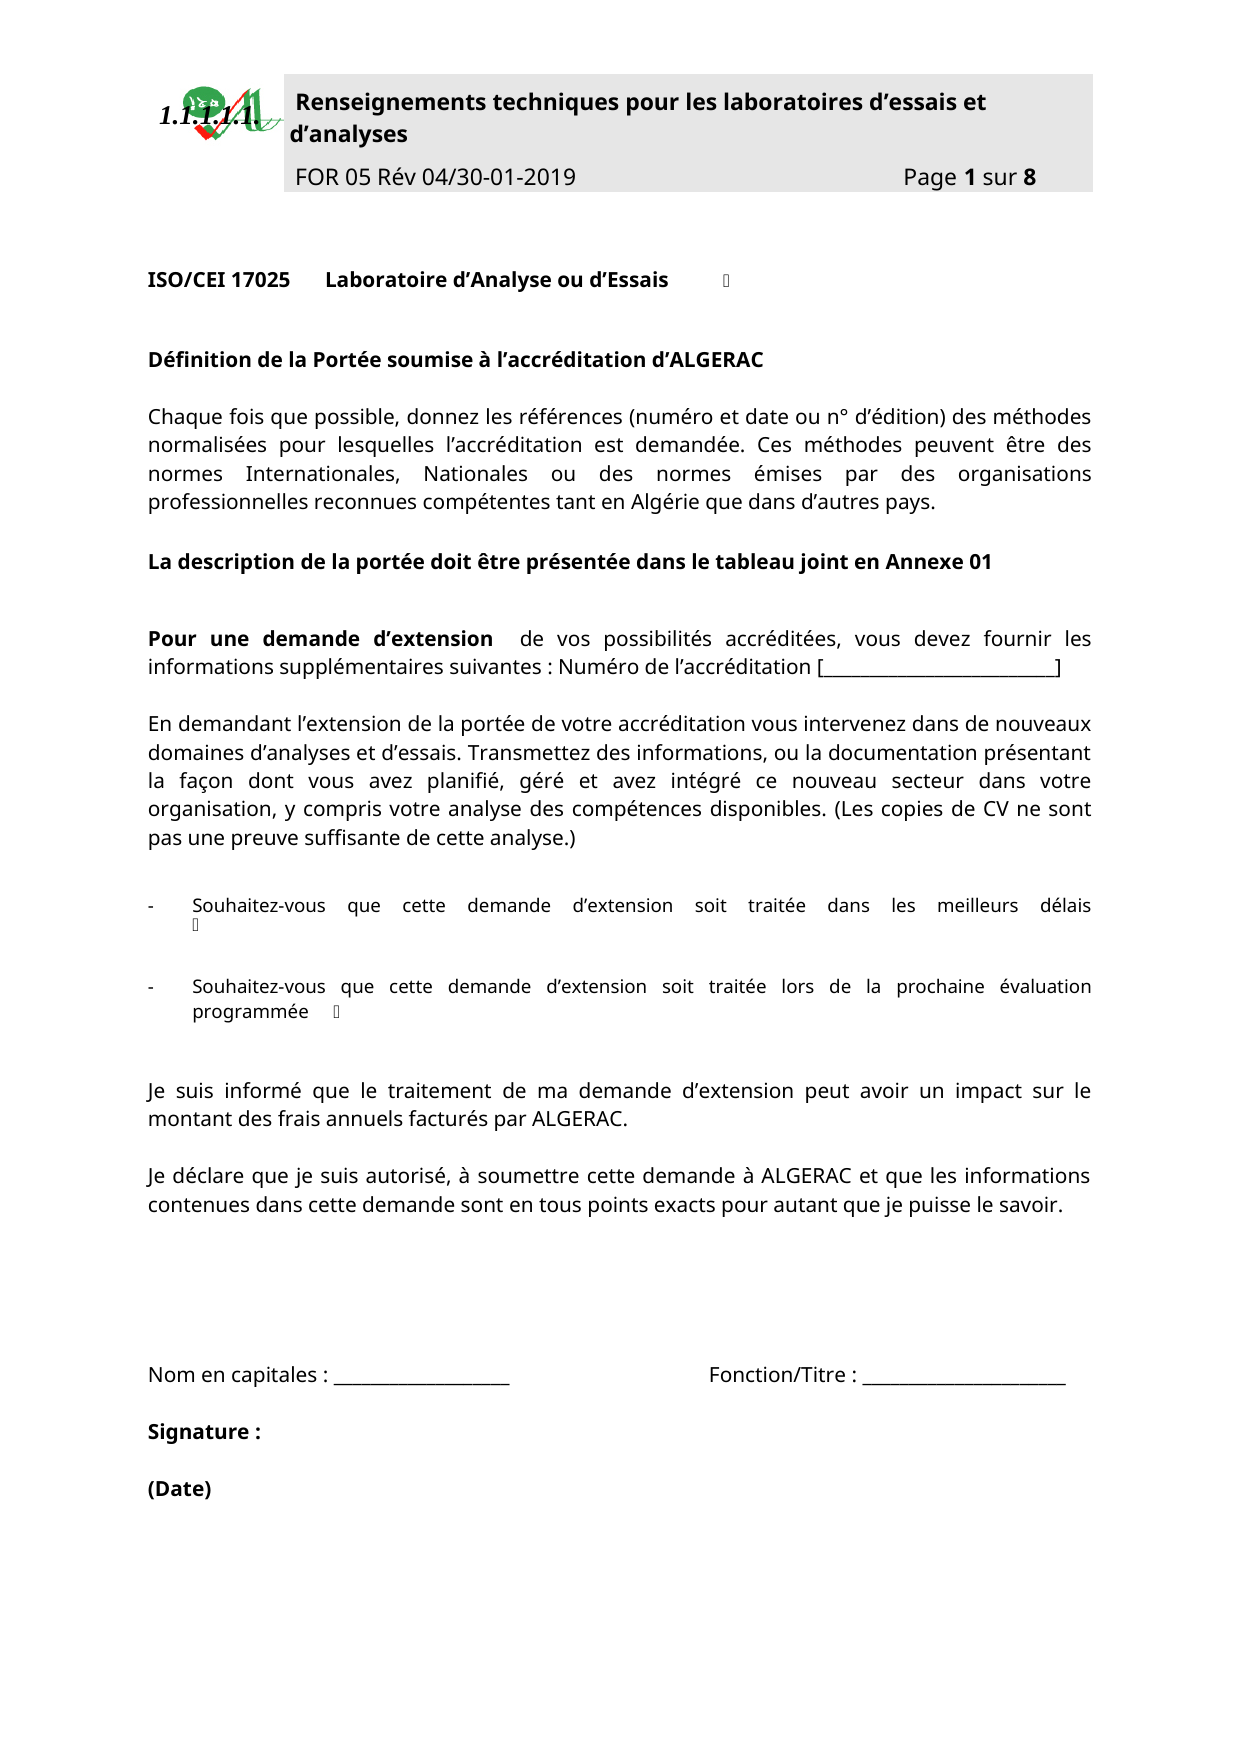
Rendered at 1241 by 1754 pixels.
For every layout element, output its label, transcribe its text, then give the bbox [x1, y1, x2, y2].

text Je déclare que je suis autorisé, à soumettre cette demande à ALGERAC et que les informations contenues dans cette demande sont en tous points exacts pour autant que je puisse le savoir. [148, 1161, 1093, 1218]
text Je suis informé que le traitement de ma demande d’extension peut avoir un impact sur le montant des frais annuels facturés par ALGERAC. [148, 1076, 1093, 1133]
text Pour une demande d’extension de vos possibilités accréditées, vous devez fournir les informations supplémentaires suivantes : Numéro de l’accréditation [_________________________] [148, 624, 1093, 681]
text Définition de la Portée soumise à l’accréditation d’ALGERAC [148, 345, 1093, 374]
list Souhaitez-vous que cette demande d’extension soit traitée lors de la prochaine évaluation programmée [148, 973, 1093, 1024]
text (Date) [148, 1474, 1093, 1503]
text Chaque fois que possible, donnez les références (numéro et date ou n° d’édition) des méthodes normalisées pour lesquelles l’accréditation est demandée. Ces méthodes peuvent être des normes Internationales, Nationales ou des normes émises par des organisations professionnelles reconnues compétentes tant en Algérie que dans d’autres pays. [148, 402, 1093, 516]
list Souhaitez-vous que cette demande d’extension soit traitée dans les meilleurs délais [148, 892, 1093, 935]
text Nom en capitales : ___________________ Fonction/Titre : ______________________ [148, 1361, 1093, 1389]
picture [179, 81, 284, 146]
text En demandant l’extension de la portée de votre accréditation vous intervenez dans de nouveaux domaines d’analyses et d’essais. Transmettez des informations, ou la documentation présentant la façon dont vous avez planifié, géré et avez intégré ce nouveau secteur dans votre organisation, y compris votre analyse des compétences disponibles. (Les copies de CV ne sont pas une preuve suffisante de cette analyse.) [148, 709, 1093, 851]
text La description de la portée doit être présentée dans le tableau joint en Annexe 01 [148, 547, 1093, 576]
text ISO/CEI 17025 Laboratoire d’Analyse ou d’Essais [148, 265, 1093, 293]
text Signature : [148, 1417, 1093, 1446]
